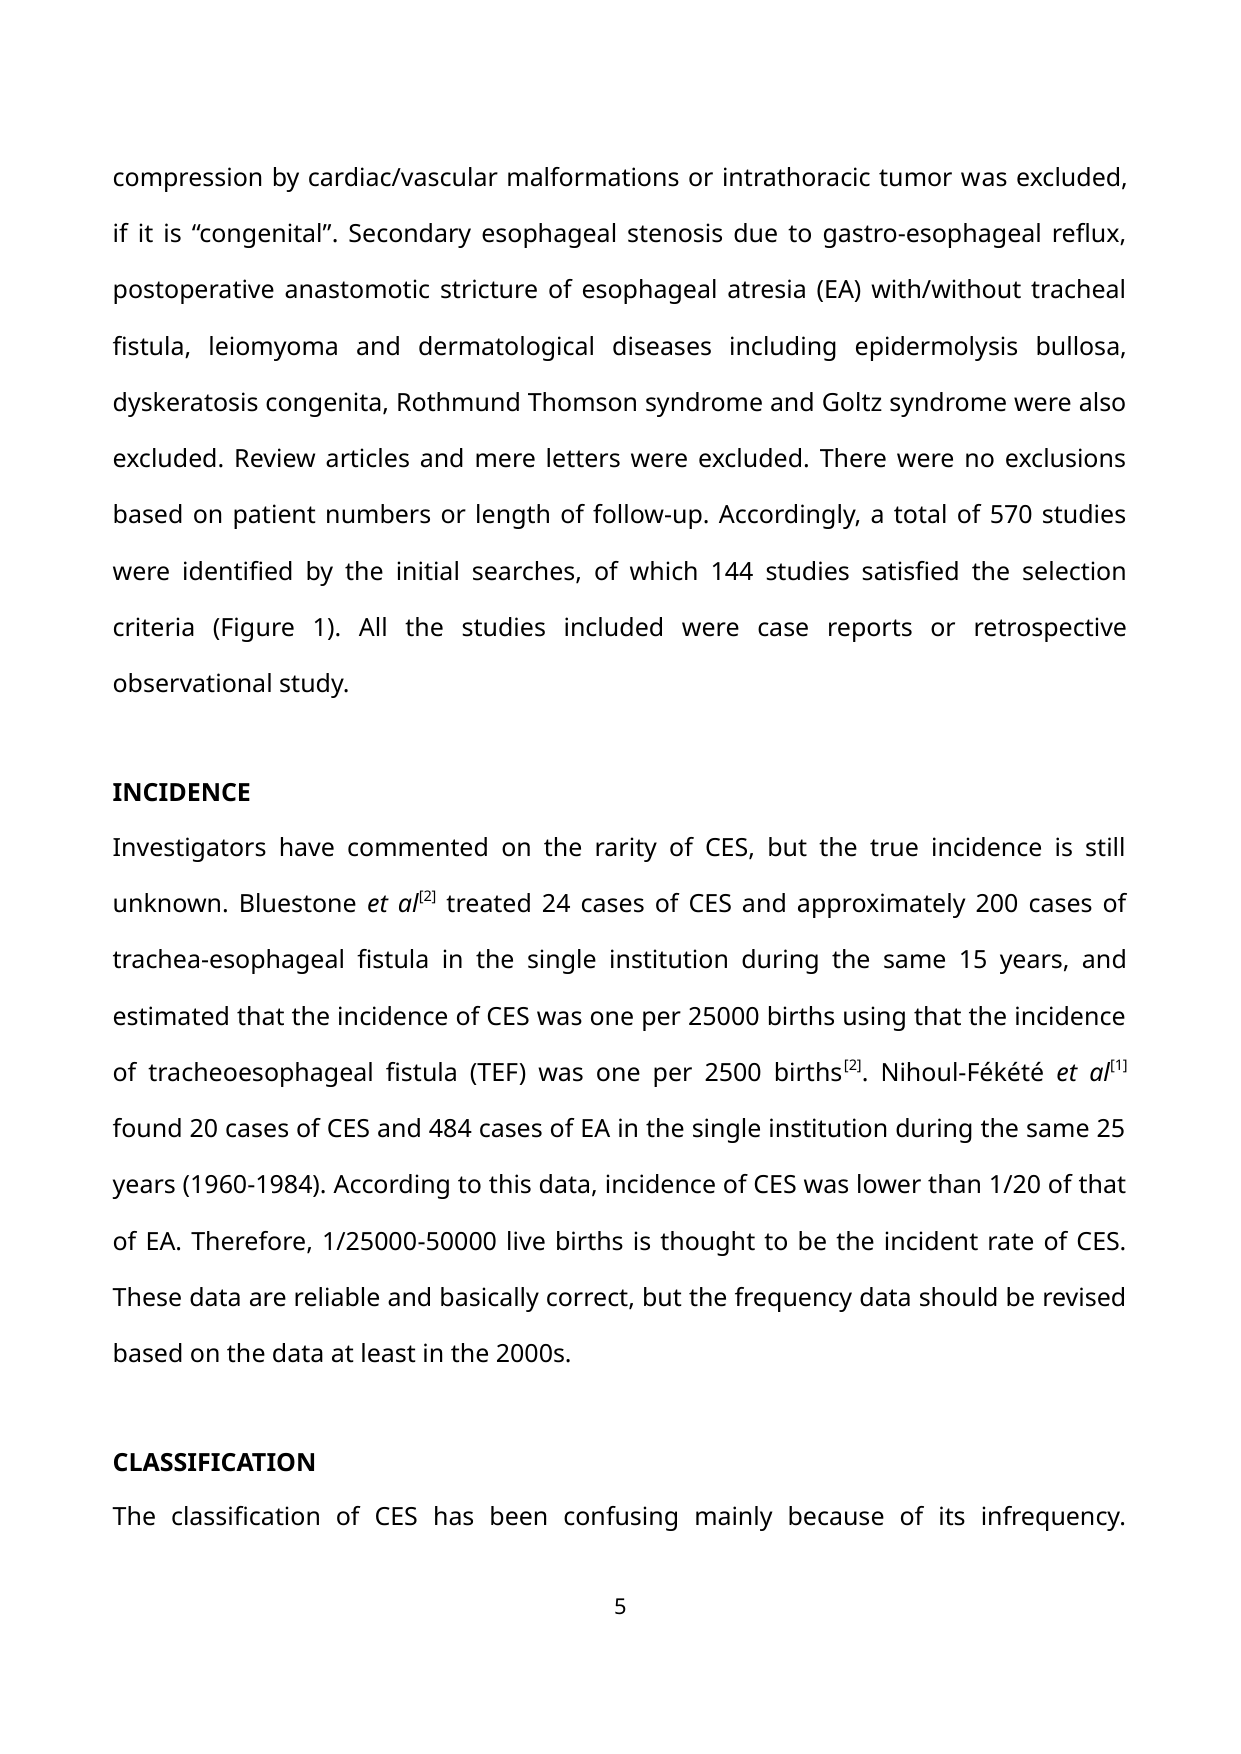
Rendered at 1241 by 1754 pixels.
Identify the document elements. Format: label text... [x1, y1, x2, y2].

text Investigators have commented on the rarity of CES, but the true incidence is still unknown. Bluestone et al[2] treated 24 cases of CES and approximately 200 cases of trachea-esophageal fistula in the single institution during the same 15 years, and estimated that the incidence of CES was one per 25000 births using that the incidence of tracheoesophageal fistula (TEF) was one per 2500 births[2]. Nihoul-Fékété et al[1] found 20 cases of CES and 484 cases of EA in the single institution during the same 25 years (1960-1984). According to this data, incidence of CES was lower than 1/20 of that of EA. Therefore, 1/25000-50000 live births is thought to be the incident rate of CES. These data are reliable and basically correct, but the frequency data should be revised based on the data at least in the 2000s. [112, 828, 1128, 1371]
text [112, 1497, 1128, 1535]
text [112, 158, 1128, 702]
text INCIDENCE [112, 773, 1128, 811]
text CLASSIFICATION [112, 1443, 1128, 1480]
